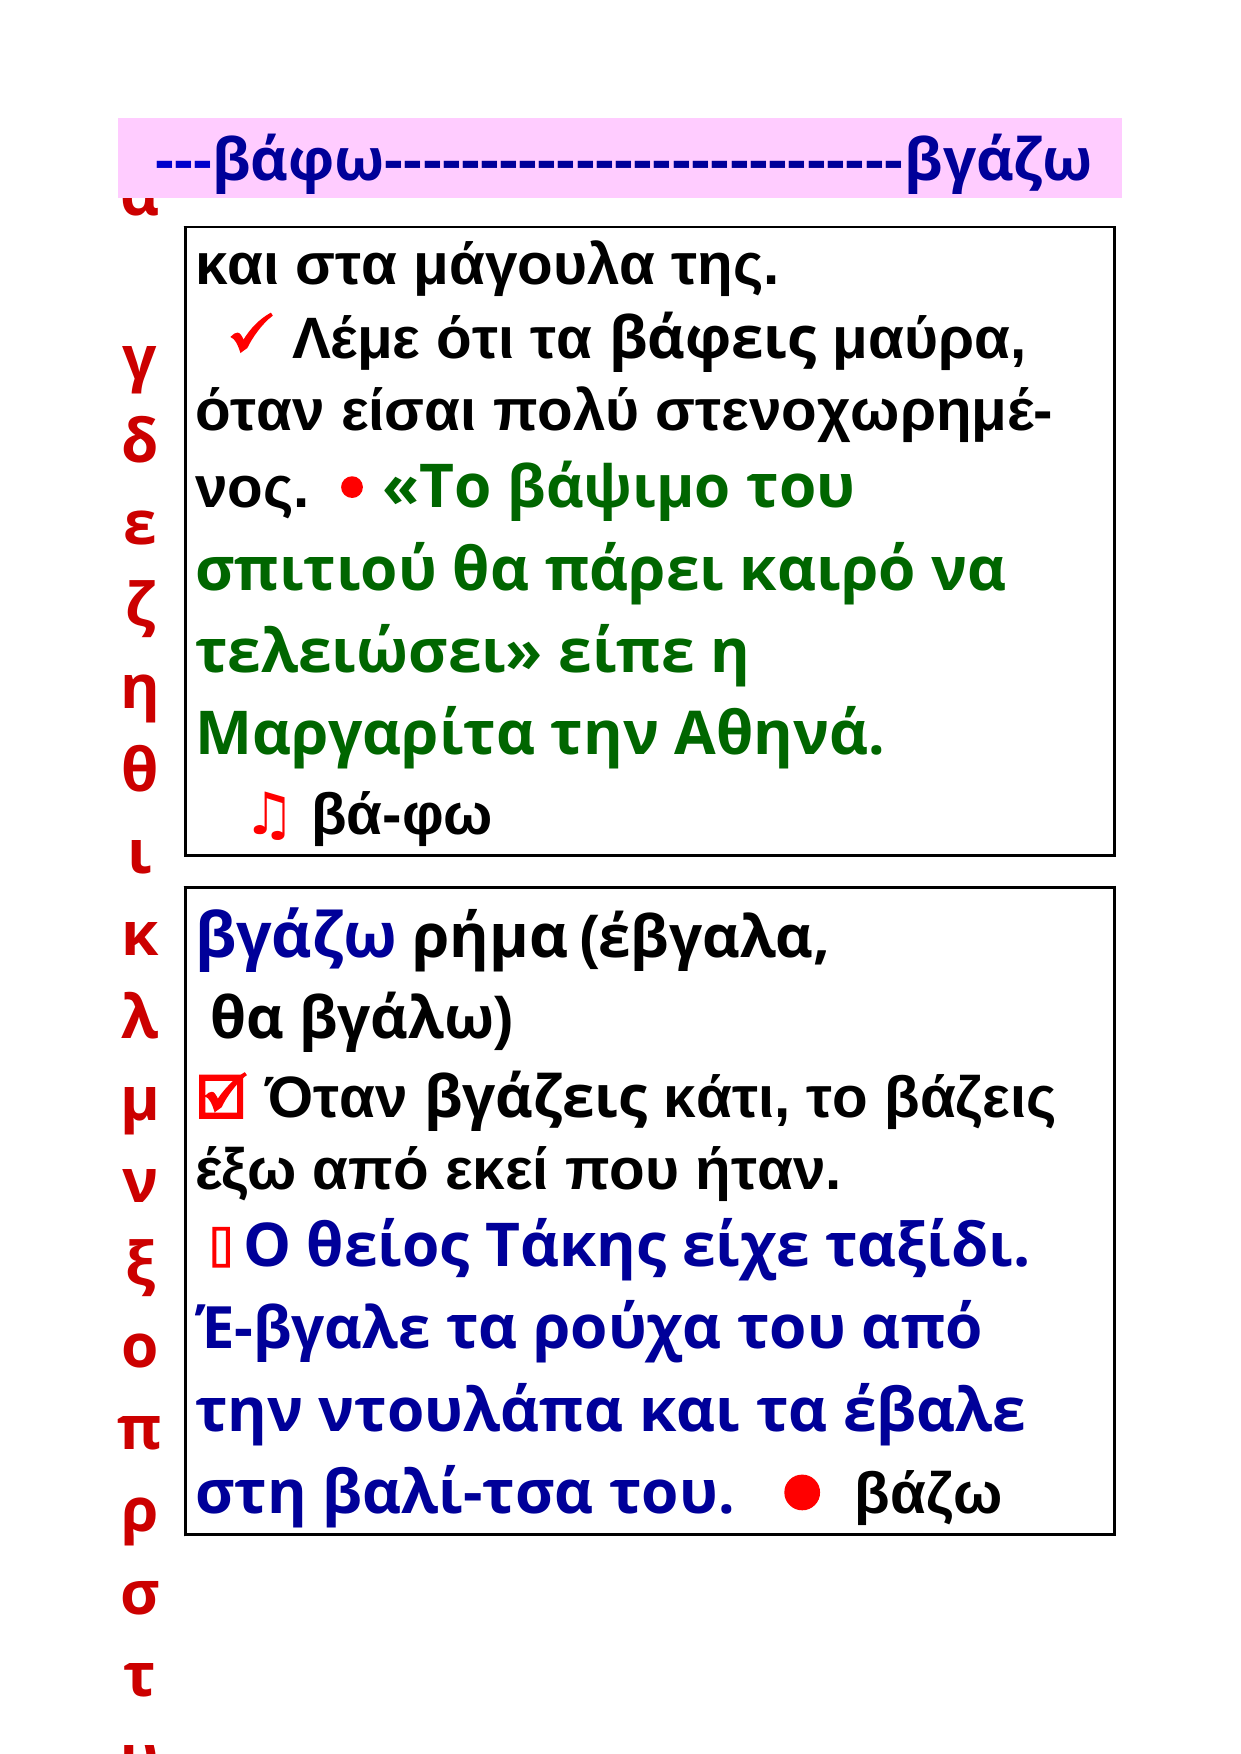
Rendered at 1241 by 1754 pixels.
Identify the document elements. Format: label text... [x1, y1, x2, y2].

text Όταν βγάζεις κάτι, το βάζεις έξω από εκεί που ήταν. [187, 1050, 1113, 1197]
text βγάζω ρήμα (έβγαλα, [187, 889, 1113, 971]
text και στα μάγουλα της. [187, 228, 1113, 293]
text ♫ βά-φω [187, 769, 1113, 854]
text θα βγάλω) [187, 971, 1113, 1050]
text Λέμε ότι τα βάφεις μαύρα, όταν είσαι πολύ στενοχωρημέ-νος. «Το βάψιμο του σπιτιού θα πάρει καιρό να τελειώσει» είπε η Μαργαρίτα την Αθηνά. [187, 293, 1113, 769]
text Ο θείος Τάκης είχε ταξίδι. Έ-βγαλε τα ρούχα του από την ντουλάπα και τα έβαλε στη βαλί-τσα του. βάζω [187, 1197, 1113, 1533]
text βάφω βγάζω [118, 118, 1122, 198]
